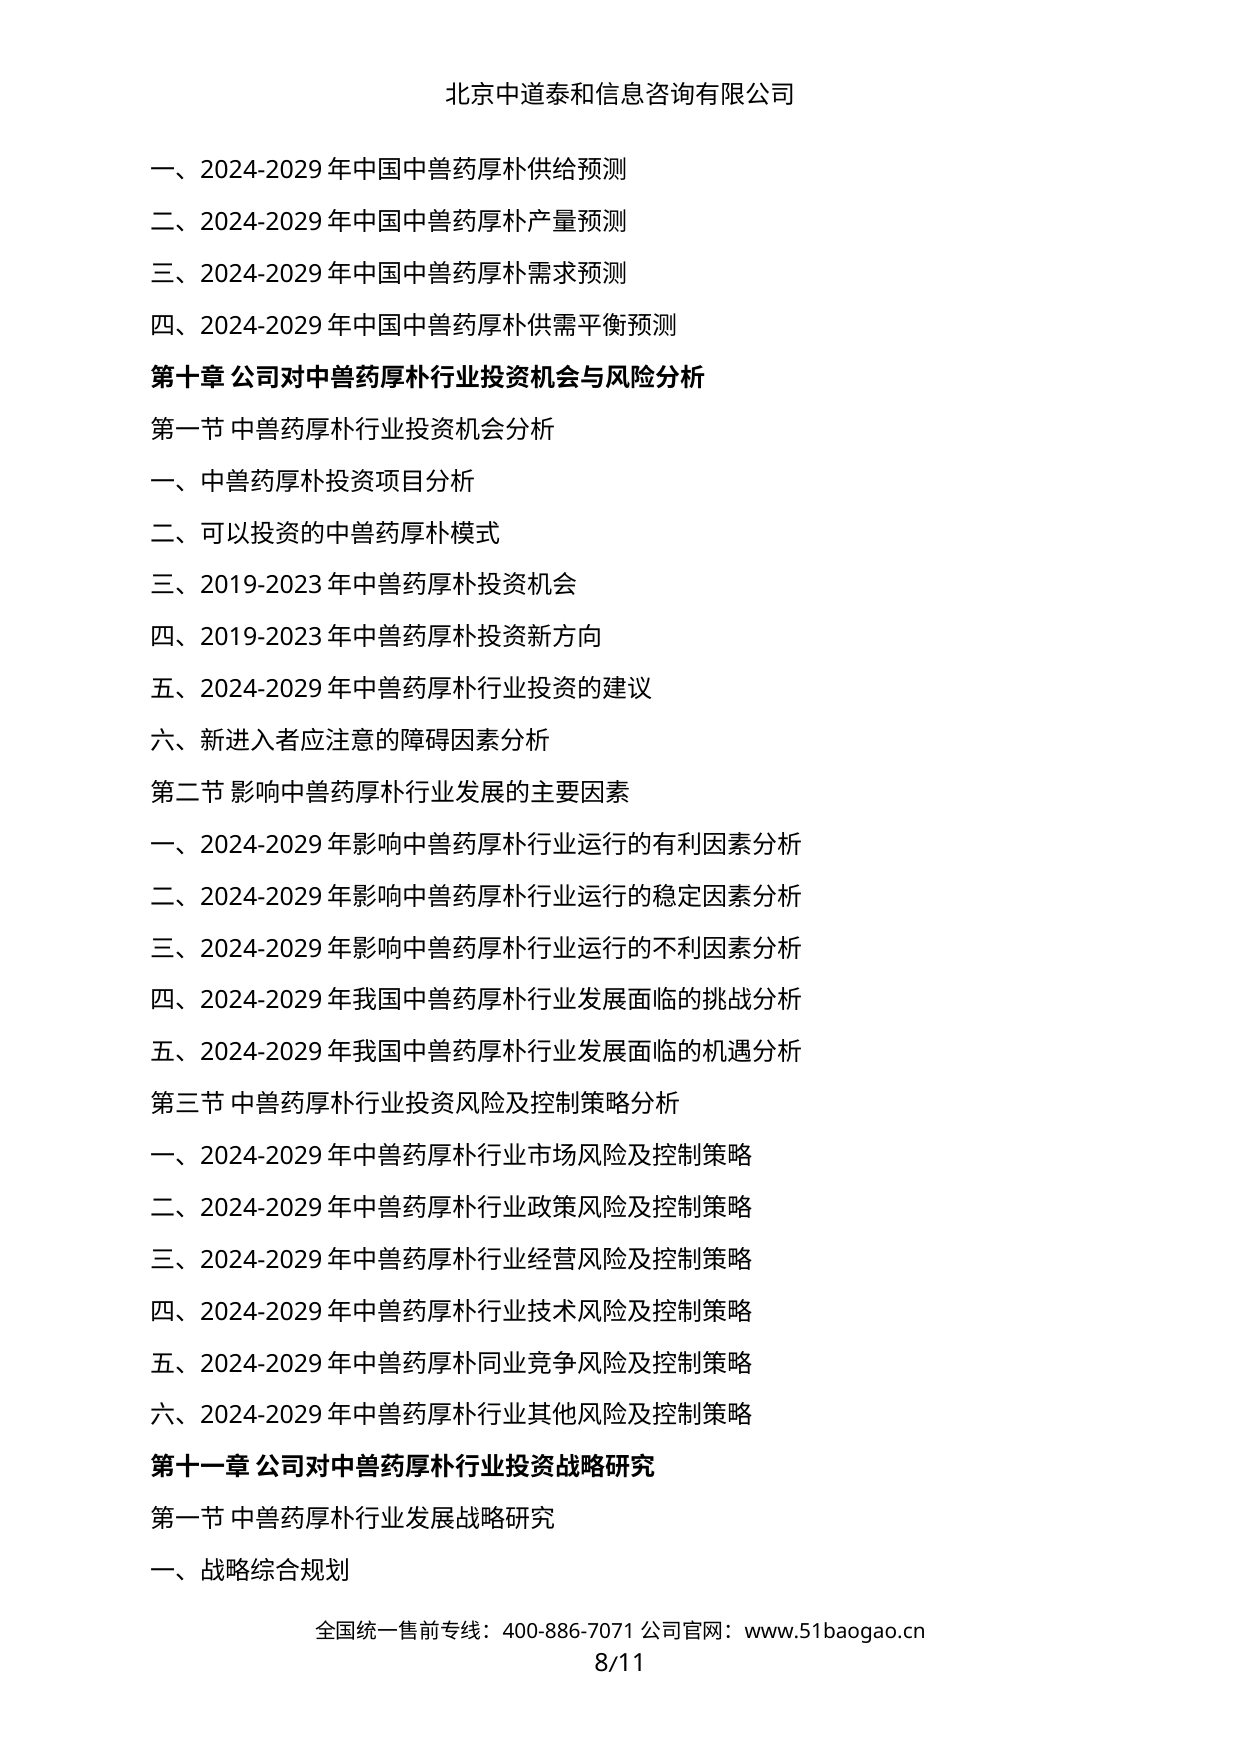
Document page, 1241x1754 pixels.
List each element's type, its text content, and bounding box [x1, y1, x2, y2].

text 一、战略综合规划 [150, 1551, 1090, 1587]
text 第十章 公司对中兽药厚朴行业投资机会与风险分析 [150, 357, 1090, 394]
text 一、2024-2029年中国中兽药厚朴供给预测 [150, 150, 1090, 186]
text 三、2024-2029年影响中兽药厚朴行业运行的不利因素分析 [150, 928, 1090, 964]
text 五、2024-2029年中兽药厚朴同业竞争风险及控制策略 [150, 1343, 1090, 1379]
text 一、2024-2029年中兽药厚朴行业市场风险及控制策略 [150, 1136, 1090, 1172]
text 第二节 影响中兽药厚朴行业发展的主要因素 [150, 772, 1090, 809]
text 六、2024-2029年中兽药厚朴行业其他风险及控制策略 [150, 1395, 1090, 1431]
text 三、2024-2029年中兽药厚朴行业经营风险及控制策略 [150, 1239, 1090, 1276]
text 第一节 中兽药厚朴行业投资机会分析 [150, 409, 1090, 446]
text 二、可以投资的中兽药厚朴模式 [150, 513, 1090, 549]
text 四、2019-2023年中兽药厚朴投资新方向 [150, 617, 1090, 653]
text 第一节 中兽药厚朴行业发展战略研究 [150, 1499, 1090, 1535]
text 四、2024-2029年中兽药厚朴行业技术风险及控制策略 [150, 1291, 1090, 1327]
text 二、2024-2029年中兽药厚朴行业政策风险及控制策略 [150, 1187, 1090, 1224]
text 四、2024-2029年中国中兽药厚朴供需平衡预测 [150, 306, 1090, 342]
text 三、2024-2029年中国中兽药厚朴需求预测 [150, 254, 1090, 290]
text 一、2024-2029年影响中兽药厚朴行业运行的有利因素分析 [150, 824, 1090, 861]
text 五、2024-2029年中兽药厚朴行业投资的建议 [150, 669, 1090, 705]
text 四、2024-2029年我国中兽药厚朴行业发展面临的挑战分析 [150, 980, 1090, 1016]
text 二、2024-2029年影响中兽药厚朴行业运行的稳定因素分析 [150, 876, 1090, 912]
text 第三节 中兽药厚朴行业投资风险及控制策略分析 [150, 1084, 1090, 1120]
text 六、新进入者应注意的障碍因素分析 [150, 721, 1090, 757]
text 第十一章 公司对中兽药厚朴行业投资战略研究 [150, 1447, 1090, 1483]
text 一、中兽药厚朴投资项目分析 [150, 461, 1090, 497]
text 三、2019-2023年中兽药厚朴投资机会 [150, 565, 1090, 601]
text 二、2024-2029年中国中兽药厚朴产量预测 [150, 202, 1090, 238]
text 五、2024-2029年我国中兽药厚朴行业发展面临的机遇分析 [150, 1032, 1090, 1068]
